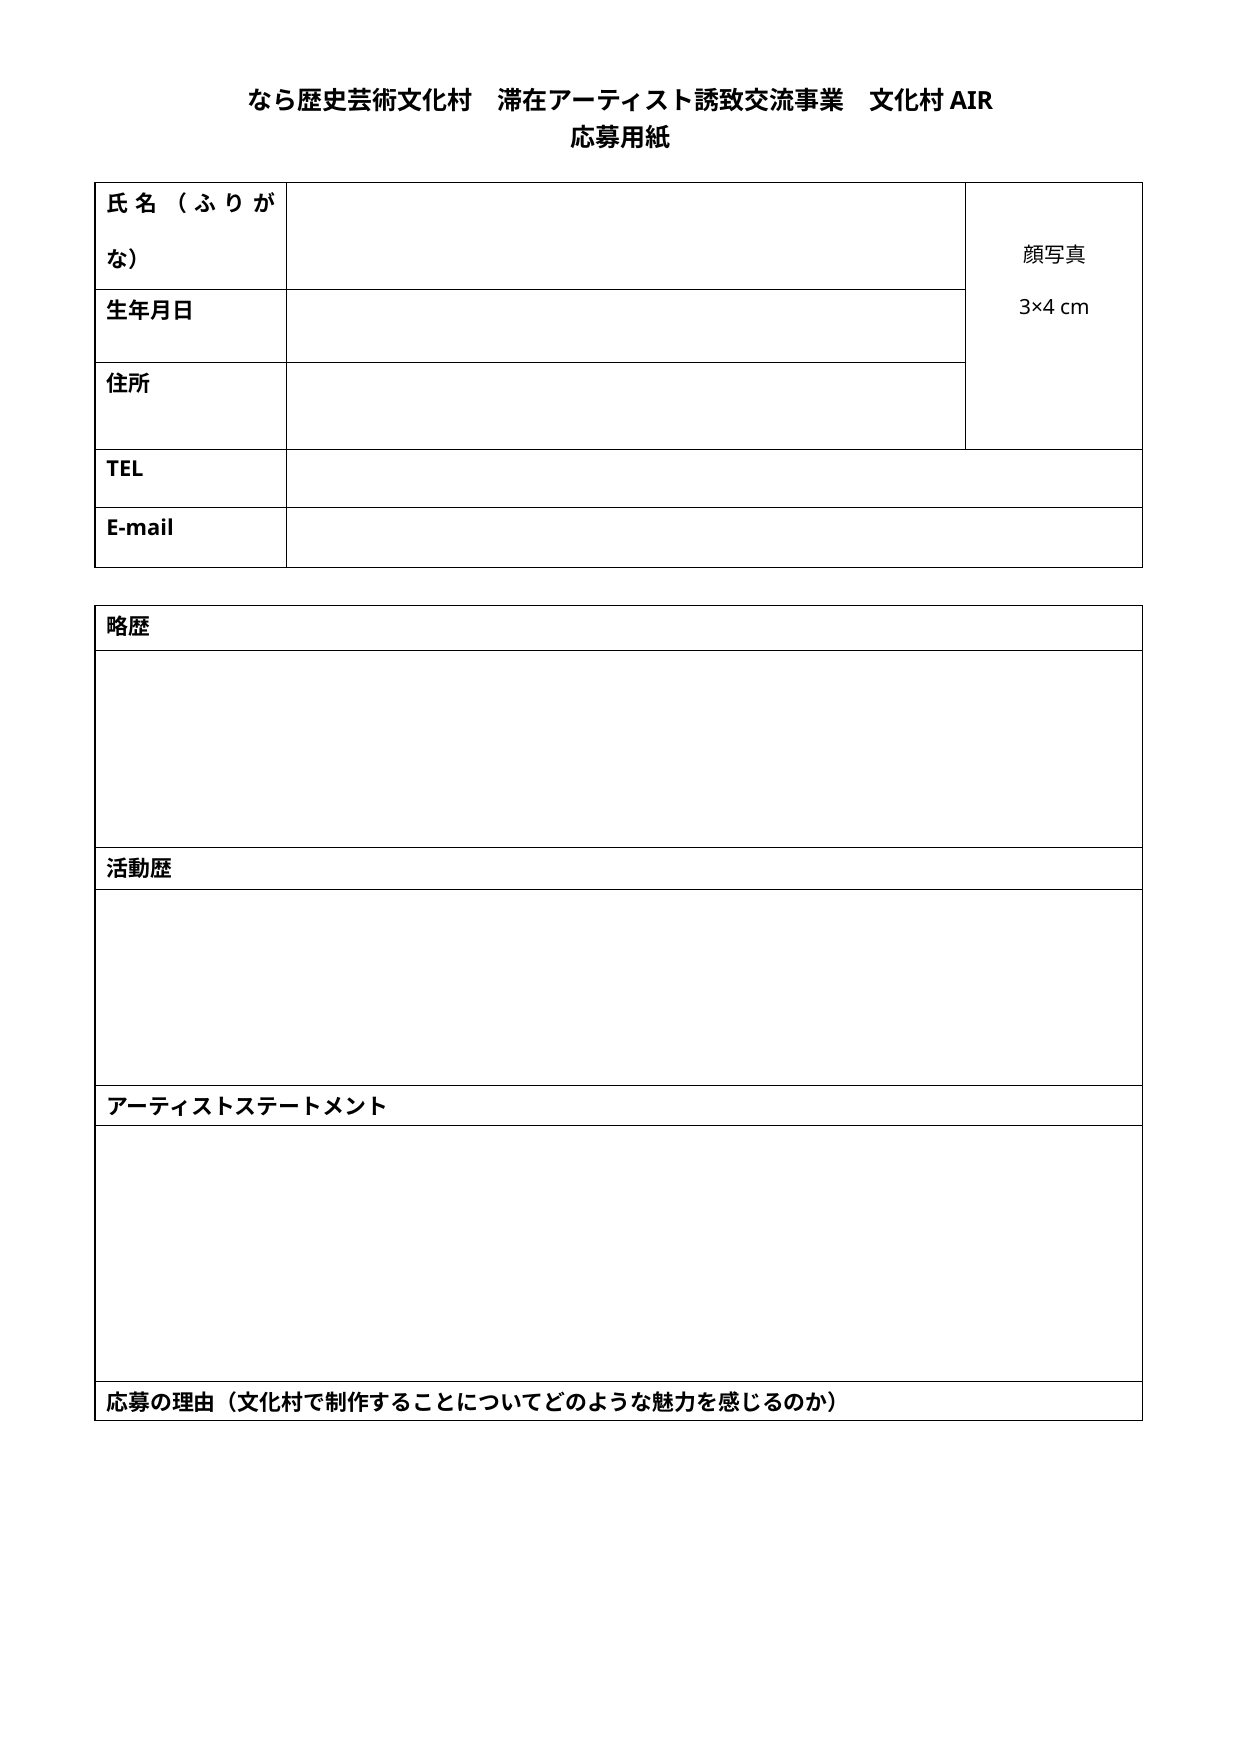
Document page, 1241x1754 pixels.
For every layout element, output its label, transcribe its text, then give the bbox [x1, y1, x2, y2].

table_cell 応募の理由（文化村で制作することについてどのような魅力を感じるのか） [96, 1382, 1142, 1420]
table_cell 活動歴 [96, 848, 1142, 889]
table_cell アーティストステートメント [96, 1086, 1142, 1125]
table_cell [287, 508, 1142, 567]
table_cell [96, 651, 1142, 847]
table_cell [96, 890, 1142, 1085]
table_cell [287, 450, 1142, 507]
table_cell 生年月日 [96, 290, 286, 362]
table_cell [287, 363, 965, 448]
table_cell [287, 290, 965, 362]
table_header 顔写真 3×4 cm [966, 183, 1142, 448]
table_header 略歴 [96, 606, 1142, 650]
table_cell E-mail [96, 508, 286, 567]
table_header [287, 183, 965, 289]
table_cell TEL [96, 450, 286, 507]
table_header 氏名（ふりがな） [96, 183, 286, 289]
table_cell 住所 [96, 363, 286, 448]
table_cell [96, 1126, 1142, 1381]
